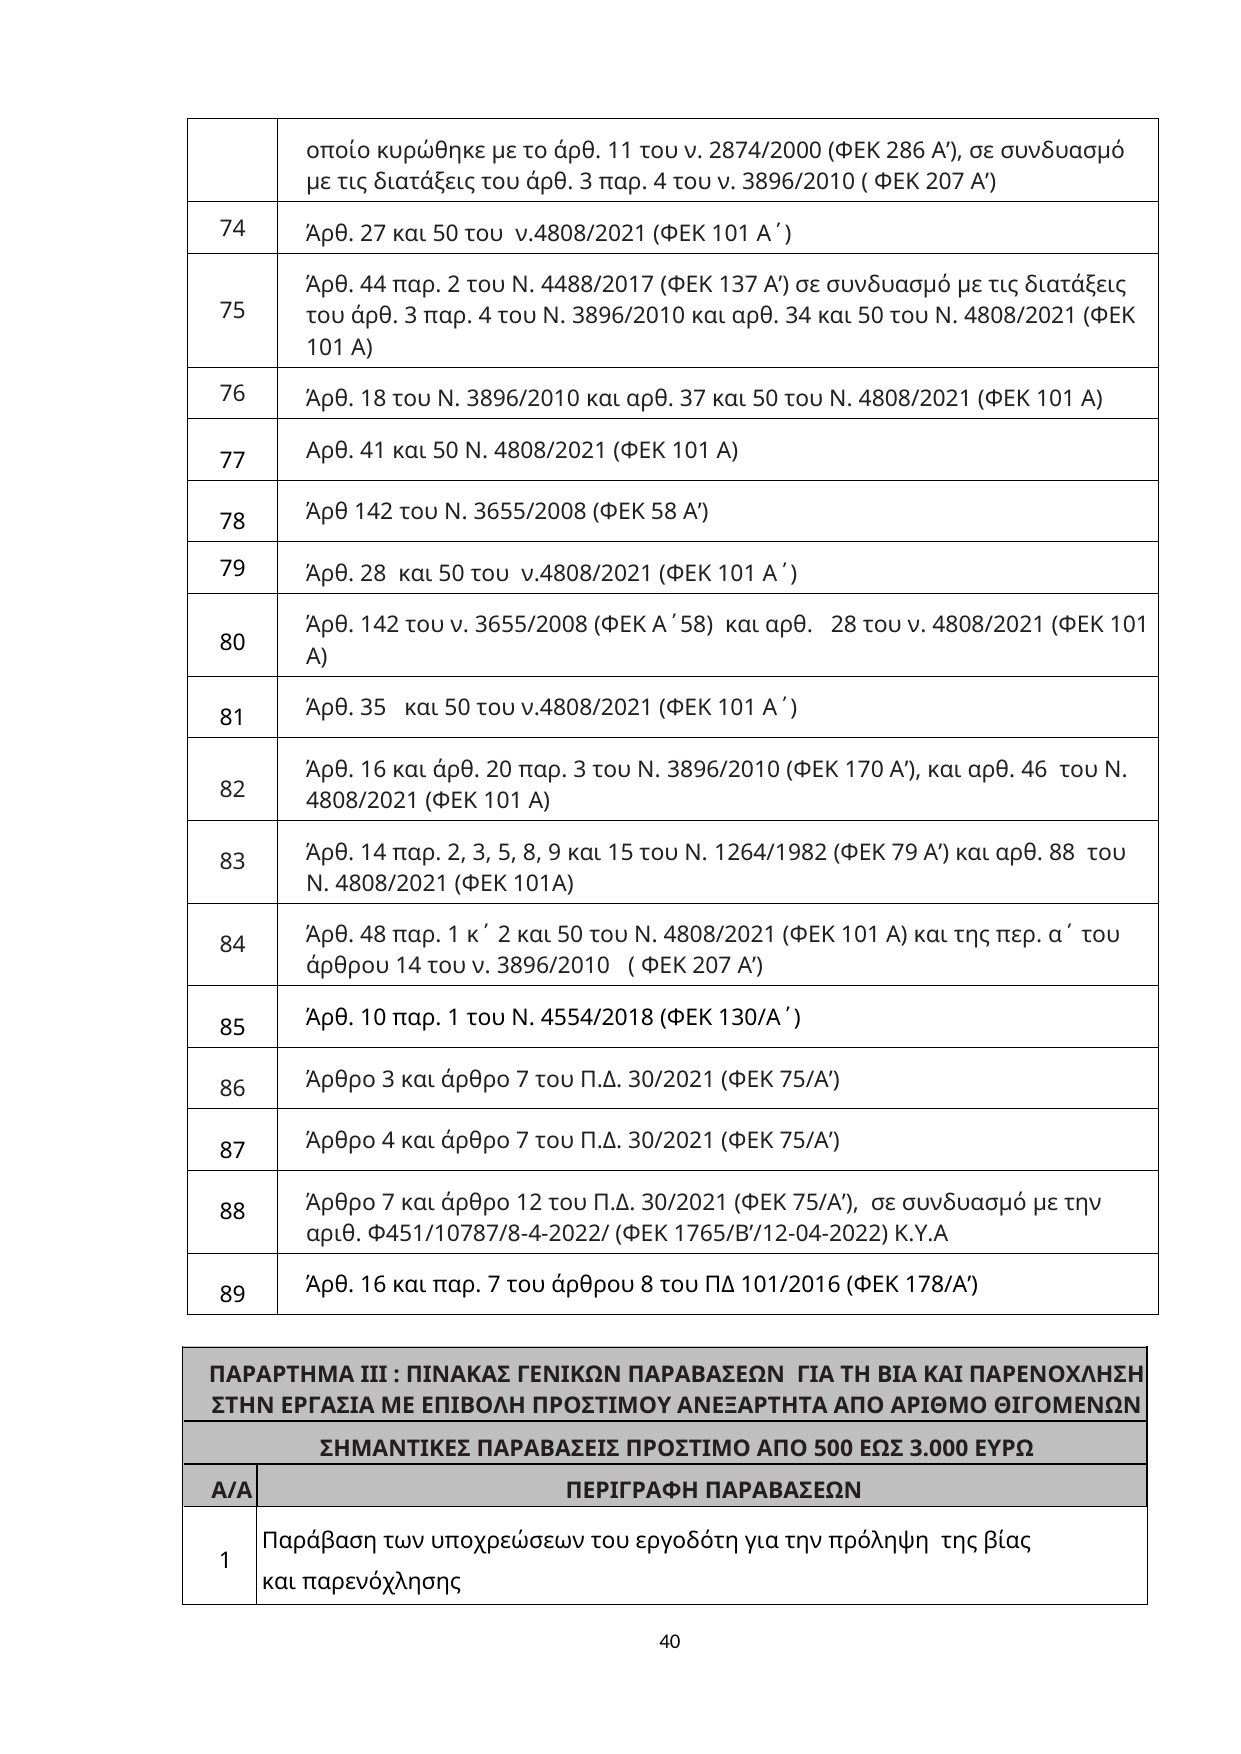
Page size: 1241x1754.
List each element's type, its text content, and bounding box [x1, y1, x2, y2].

table_cell 73 [188, 119, 277, 201]
table_cell Παράβαση των υποχρεώσεων του εργοδότη για την πρόληψη της βίας και παρενόχλησης [257, 1507, 1147, 1603]
table_cell 81 [188, 677, 277, 737]
table_cell 88 [188, 1171, 277, 1253]
table_cell 82 [188, 738, 277, 820]
table_cell 79 [188, 542, 277, 593]
table_cell 80 [188, 594, 277, 676]
table_cell 89 [188, 1254, 277, 1314]
table_cell Άρθ. 16 και παρ. 7 του άρθρου 8 του ΠΔ 101/2016 (ΦΕΚ 178/Α’) [278, 1254, 1158, 1314]
table_cell Α/Α [183, 1464, 256, 1506]
table_cell 84 [188, 904, 277, 985]
table_cell ΠΕΡΙΓΡΑΦΗ ΠΑΡΑΒΑΣΕΩΝ [258, 1465, 1146, 1506]
table_cell 75 [188, 254, 277, 367]
table_cell 78 [188, 481, 277, 541]
table_cell Άρθ. 48 παρ. 1 κ΄ 2 και 50 του Ν. 4808/2021 (ΦΕΚ 101 Α) και της περ. α΄ του άρθρου 14 του ν. 3896/2010 ( ΦΕΚ 207 Α’) [278, 904, 1158, 985]
table_cell Άρθ. 28 και 50 του ν.4808/2021 (ΦΕΚ 101 Α΄) [278, 542, 1158, 593]
table_cell 85 [188, 986, 277, 1047]
table_cell 77 [188, 419, 277, 480]
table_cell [278, 119, 1158, 201]
table_cell 83 [188, 821, 277, 903]
table_cell Άρθ. 10 παρ. 1 του Ν. 4554/2018 (ΦΕΚ 130/Α΄) [278, 986, 1158, 1047]
table_cell ΣΗΜΑΝΤΙΚΕΣ ΠΑΡΑΒΑΣΕΙΣ ΠΡΟΣΤΙΜΟ ΑΠΟ 500 ΕΩΣ 3.000 ΕΥΡΩ [183, 1421, 1146, 1463]
table_header ΠΑΡΑΡΤΗΜΑ IΙΙ : ΠΙΝΑΚΑΣ ΓΕΝΙΚΩΝ ΠΑΡΑΒΑΣΕΩΝ ΓΙΑ ΤΗ ΒΙΑ ΚΑΙ ΠΑΡΕΝΟΧΛΗΣΗ ΣΤΗΝ ΕΡΓΑΣΙΑ ΜΕ ΕΠΙΒΟΛΗ ΠΡΟΣΤΙΜΟΥ ΑΝΕΞΑΡΤΗΤΑ ΑΠΟ ΑΡΙΘΜΟ ΘΙΓΟΜΕΝΩΝ [183, 1348, 1146, 1420]
table_cell Άρθρο 4 και άρθρο 7 του Π.Δ. 30/2021 (ΦΕΚ 75/Α’) [278, 1109, 1158, 1170]
table_cell Άρθ. 27 και 50 του ν.4808/2021 (ΦΕΚ 101 Α΄) [278, 202, 1158, 253]
table_cell Άρθ. 18 του Ν. 3896/2010 και αρθ. 37 και 50 του Ν. 4808/2021 (ΦΕΚ 101 Α) [278, 368, 1158, 418]
table_cell Άρθ 142 του Ν. 3655/2008 (ΦΕΚ 58 Α’) [278, 481, 1158, 541]
table_cell 86 [188, 1048, 277, 1108]
table_cell Άρθ. 16 και άρθ. 20 παρ. 3 του Ν. 3896/2010 (ΦΕΚ 170 Α’), και αρθ. 46 του Ν. 4808/2021 (ΦΕΚ 101 Α) [278, 738, 1158, 820]
table_cell Άρθ. 35 και 50 του ν.4808/2021 (ΦΕΚ 101 Α΄) [278, 677, 1158, 737]
table_cell Άρθρο 3 και άρθρο 7 του Π.Δ. 30/2021 (ΦΕΚ 75/Α’) [278, 1048, 1158, 1108]
table_cell 87 [188, 1109, 277, 1170]
table_cell 76 [188, 368, 277, 418]
table_cell Άρθρο 7 και άρθρο 12 του Π.Δ. 30/2021 (ΦΕΚ 75/Α’), σε συνδυασμό με την αριθ. Φ451/10787/8-4-2022/ (ΦΕΚ 1765/Β’/12-04-2022) Κ.Υ.Α [278, 1171, 1158, 1253]
table_cell 74 [188, 202, 277, 253]
table_cell Αρθ. 41 και 50 Ν. 4808/2021 (ΦΕΚ 101 Α) [278, 419, 1158, 480]
table_cell Άρθ. 142 του ν. 3655/2008 (ΦΕΚ Α΄58) και αρθ. 28 του ν. 4808/2021 (ΦΕΚ 101 Α) [278, 594, 1158, 676]
table_cell Άρθ. 14 παρ. 2, 3, 5, 8, 9 και 15 του Ν. 1264/1982 (ΦΕΚ 79 Α’) και αρθ. 88 του Ν. 4808/2021 (ΦΕΚ 101Α) [278, 821, 1158, 903]
table_cell Άρθ. 44 παρ. 2 του Ν. 4488/2017 (ΦΕΚ 137 Α’) σε συνδυασμό με τις διατάξεις του άρθ. 3 παρ. 4 του Ν. 3896/2010 και αρθ. 34 και 50 του Ν. 4808/2021 (ΦΕΚ 101 Α) [278, 254, 1158, 367]
table_cell 1 [183, 1507, 256, 1603]
